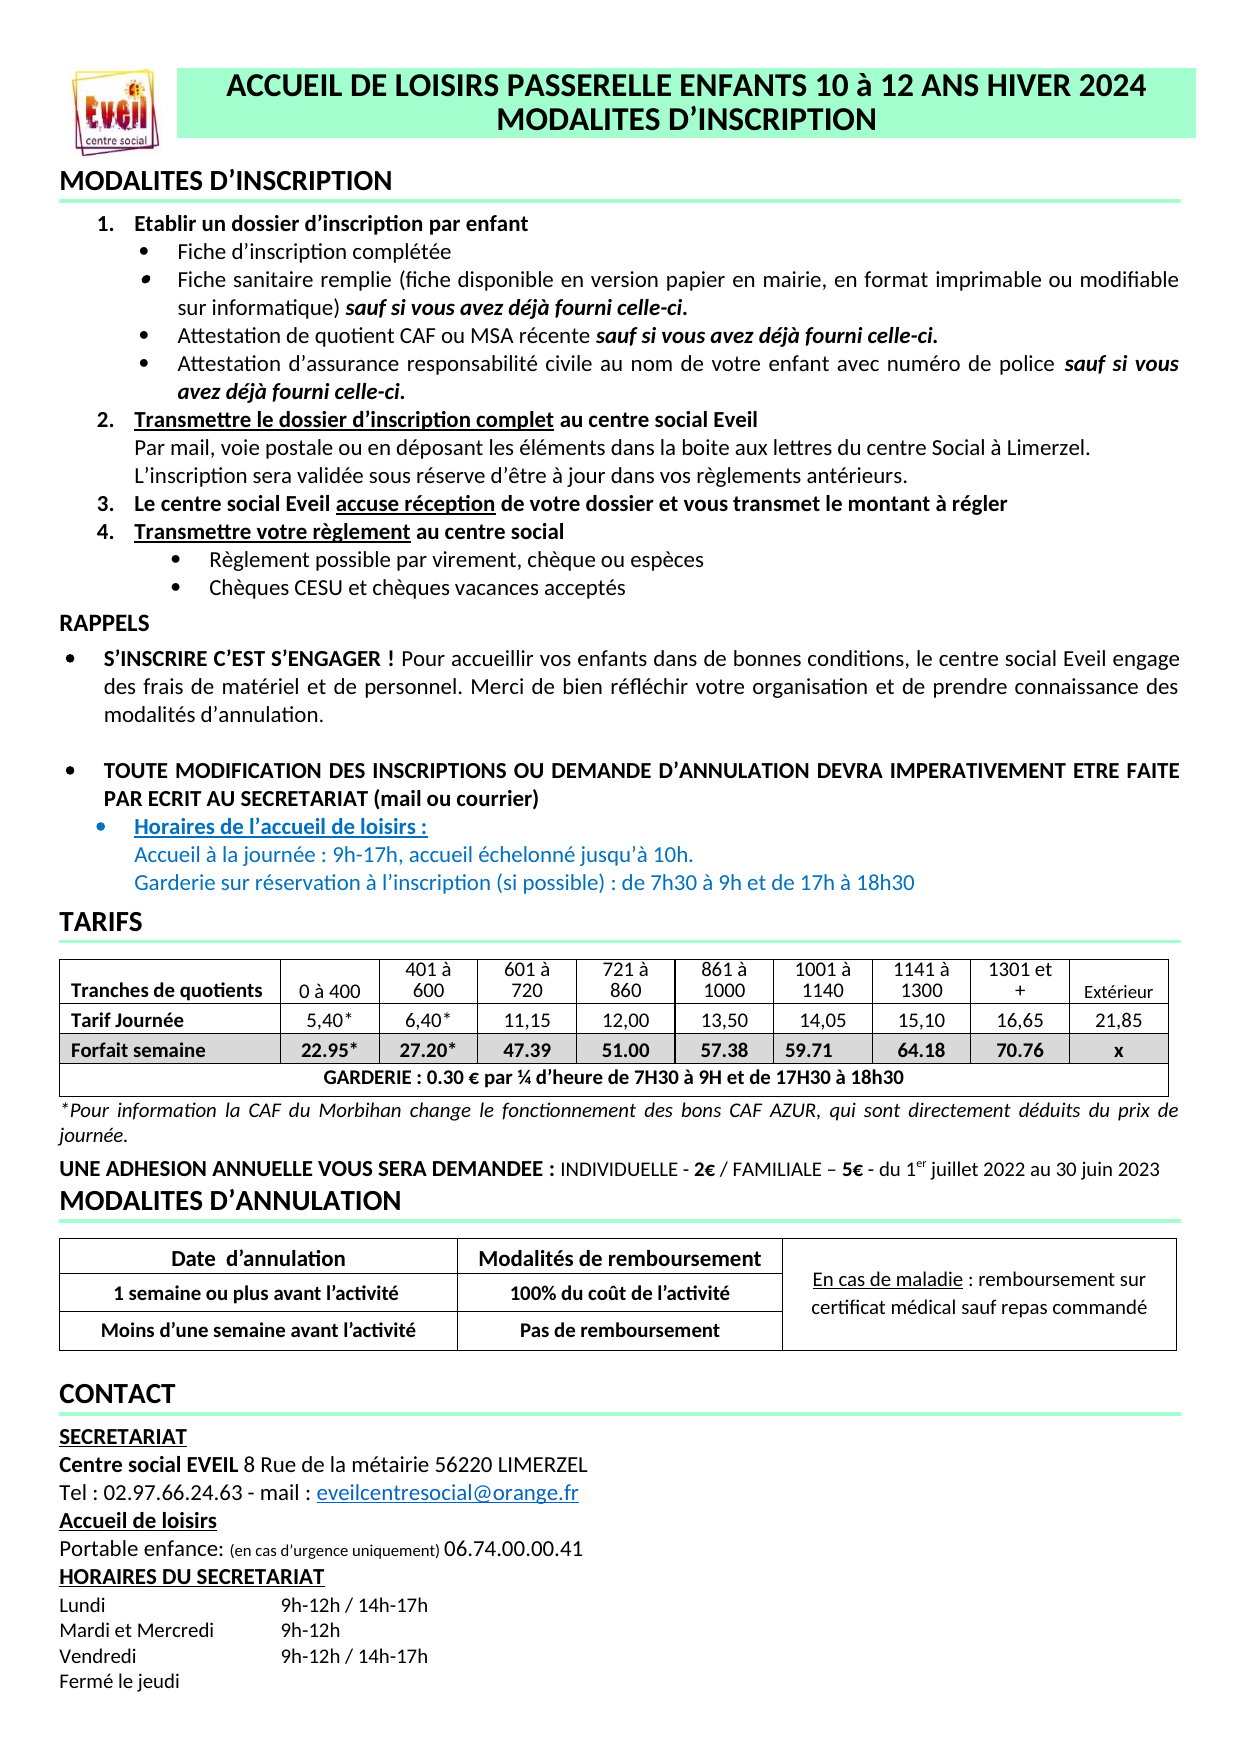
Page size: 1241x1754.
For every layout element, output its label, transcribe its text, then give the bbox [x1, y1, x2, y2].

table_cell 100% du coût de l’activité [458, 1274, 782, 1311]
table_cell Pas de remboursement [458, 1312, 782, 1350]
text Vendredi 9h-12h / 14h-17h [59, 1643, 1181, 1668]
table_cell 12,00 [577, 1004, 674, 1033]
text *Pour information la CAF du Morbihan change le fonctionnement des bons CAF AZUR, qui sont directement déduits du prix de journée. [59, 1097, 1181, 1148]
table_cell 13,50 [676, 1004, 773, 1033]
list Horaires de l’accueil de loisirs : [97, 812, 1181, 840]
list Par mail, voie postale ou en déposant les éléments dans la boite aux lettres du centre Social à Limerzel. [134, 433, 1181, 461]
table_header 401 à 600 [380, 960, 477, 1003]
table_header 601 à 720 [478, 960, 576, 1003]
text UNE ADHESION ANNUELLE VOUS SERA DEMANDEE : INDIVIDUELLE - 2€ / FAMILIALE – 5€ - du 1er juillet 2022 au 30 juin 2023 [59, 1154, 1181, 1182]
table_header Modalités de remboursement [458, 1239, 782, 1273]
list Attestation d’assurance responsabilité civile au nom de votre enfant avec numéro de police sauf si vous avez déjà fourni celle-ci. [140, 349, 1181, 405]
table_cell Tarif Journée [60, 1004, 280, 1033]
text MODALITES D’INSCRIPTION [177, 103, 1196, 138]
list Règlement possible par virement, chèque ou espèces [172, 545, 1181, 573]
table_cell 5,40* [281, 1004, 379, 1033]
text CONTACT [59, 1375, 1181, 1412]
list Fiche d’inscription complétée [140, 237, 1181, 265]
text RAPPELS [59, 607, 1181, 638]
text Accueil de loisirs [59, 1506, 1181, 1534]
text TARIFS [59, 903, 1181, 940]
list Transmettre votre règlement au centre social [97, 517, 1181, 545]
text Centre social EVEIL 8 Rue de la métairie 56220 LIMERZEL [59, 1450, 1181, 1478]
list Fiche sanitaire remplie (fiche disponible en version papier en mairie, en format imprimable ou modifiable sur informatique) sauf si vous avez déjà fourni celle-ci. [140, 265, 1181, 321]
list Accueil à la journée : 9h-17h, accueil échelonné jusqu’à 10h. [134, 840, 1181, 868]
text ACCUEIL DE LOISIRS PASSERELLE ENFANTS 10 à 12 ANS HIVER 2024 [177, 68, 1196, 103]
list Attestation de quotient CAF ou MSA récente sauf si vous avez déjà fourni celle-ci. [140, 321, 1181, 349]
text Tel : 02.97.66.24.63 - mail : eveilcentresocial@orange.fr [59, 1478, 1181, 1506]
table_cell 27.20* [380, 1034, 477, 1063]
list TOUTE MODIFICATION DES INSCRIPTIONS OU DEMANDE D’ANNULATION DEVRA IMPERATIVEMENT ETRE FAITE PAR ECRIT AU SECRETARIAT (mail ou courrier) [66, 756, 1181, 812]
table_cell 59.71 [774, 1034, 872, 1063]
table_header 721 à 860 [577, 960, 674, 1003]
text Fermé le jeudi [59, 1668, 1181, 1694]
list Etablir un dossier d’inscription par enfant [97, 209, 1181, 237]
text MODALITES D’INSCRIPTION [59, 162, 1181, 199]
table_cell 70.76 [971, 1034, 1069, 1063]
table_cell 57.38 [676, 1034, 773, 1063]
list Chèques CESU et chèques vacances acceptés [172, 573, 1181, 601]
table_cell Forfait semaine [60, 1034, 280, 1063]
table_cell 21,85 [1070, 1004, 1168, 1033]
text Mardi et Mercredi 9h-12h [59, 1617, 1181, 1643]
table_cell 15,10 [873, 1004, 970, 1033]
table_cell x [1070, 1034, 1168, 1063]
table_cell Moins d’une semaine avant l’activité [60, 1312, 457, 1350]
table_header 1301 et + [971, 960, 1069, 1003]
table_cell 11,15 [478, 1004, 576, 1033]
list Transmettre le dossier d’inscription complet au centre social Eveil [97, 405, 1181, 433]
text SECRETARIAT [59, 1422, 1181, 1450]
table_cell 22.95* [281, 1034, 379, 1063]
table_cell 1 semaine ou plus avant l’activité [60, 1274, 457, 1311]
list Garderie sur réservation à l’inscription (si possible) : de 7h30 à 9h et de 17h à 18h30 [134, 868, 1181, 896]
table_cell 47.39 [478, 1034, 576, 1063]
table_header Extérieur [1070, 960, 1168, 1003]
list S’INSCRIRE C’EST S’ENGAGER ! Pour accueillir vos enfants dans de bonnes conditions, le centre social Eveil engage des frais de matériel et de personnel. Merci de bien réfléchir votre organisation et de prendre connaissance des modalités d’annulation. [66, 644, 1181, 728]
table_header 1001 à 1140 [774, 960, 872, 1003]
table_header 1141 à 1300 [873, 960, 970, 1003]
picture [68, 67, 163, 158]
list Le centre social Eveil accuse réception de votre dossier et vous transmet le montant à régler [97, 489, 1181, 517]
table_cell 51.00 [577, 1034, 674, 1063]
text HORAIRES DU SECRETARIAT [59, 1562, 1181, 1590]
table_header 861 à 1000 [676, 960, 773, 1003]
text Lundi 9h-12h / 14h-17h [59, 1592, 1181, 1617]
list L’inscription sera validée sous réserve d’être à jour dans vos règlements antérieurs. [134, 461, 1181, 489]
table_header Tranches de quotients [60, 960, 280, 1003]
table_cell 64.18 [873, 1034, 970, 1063]
text Portable enfance: (en cas d’urgence uniquement) 06.74.00.00.41 [59, 1534, 1181, 1562]
text MODALITES D’ANNULATION [59, 1182, 1181, 1219]
table_header 0 à 400 [281, 960, 379, 1003]
table_cell 16,65 [971, 1004, 1069, 1033]
table_cell 6,40* [380, 1004, 477, 1033]
table_cell 14,05 [774, 1004, 872, 1033]
table_header En cas de maladie : remboursement sur certificat médical sauf repas commandé [783, 1239, 1176, 1350]
table_header Date d’annulation [60, 1239, 457, 1273]
table_cell GARDERIE : 0.30 € par ¼ d’heure de 7H30 à 9H et de 17H30 à 18h30 [60, 1064, 1168, 1096]
